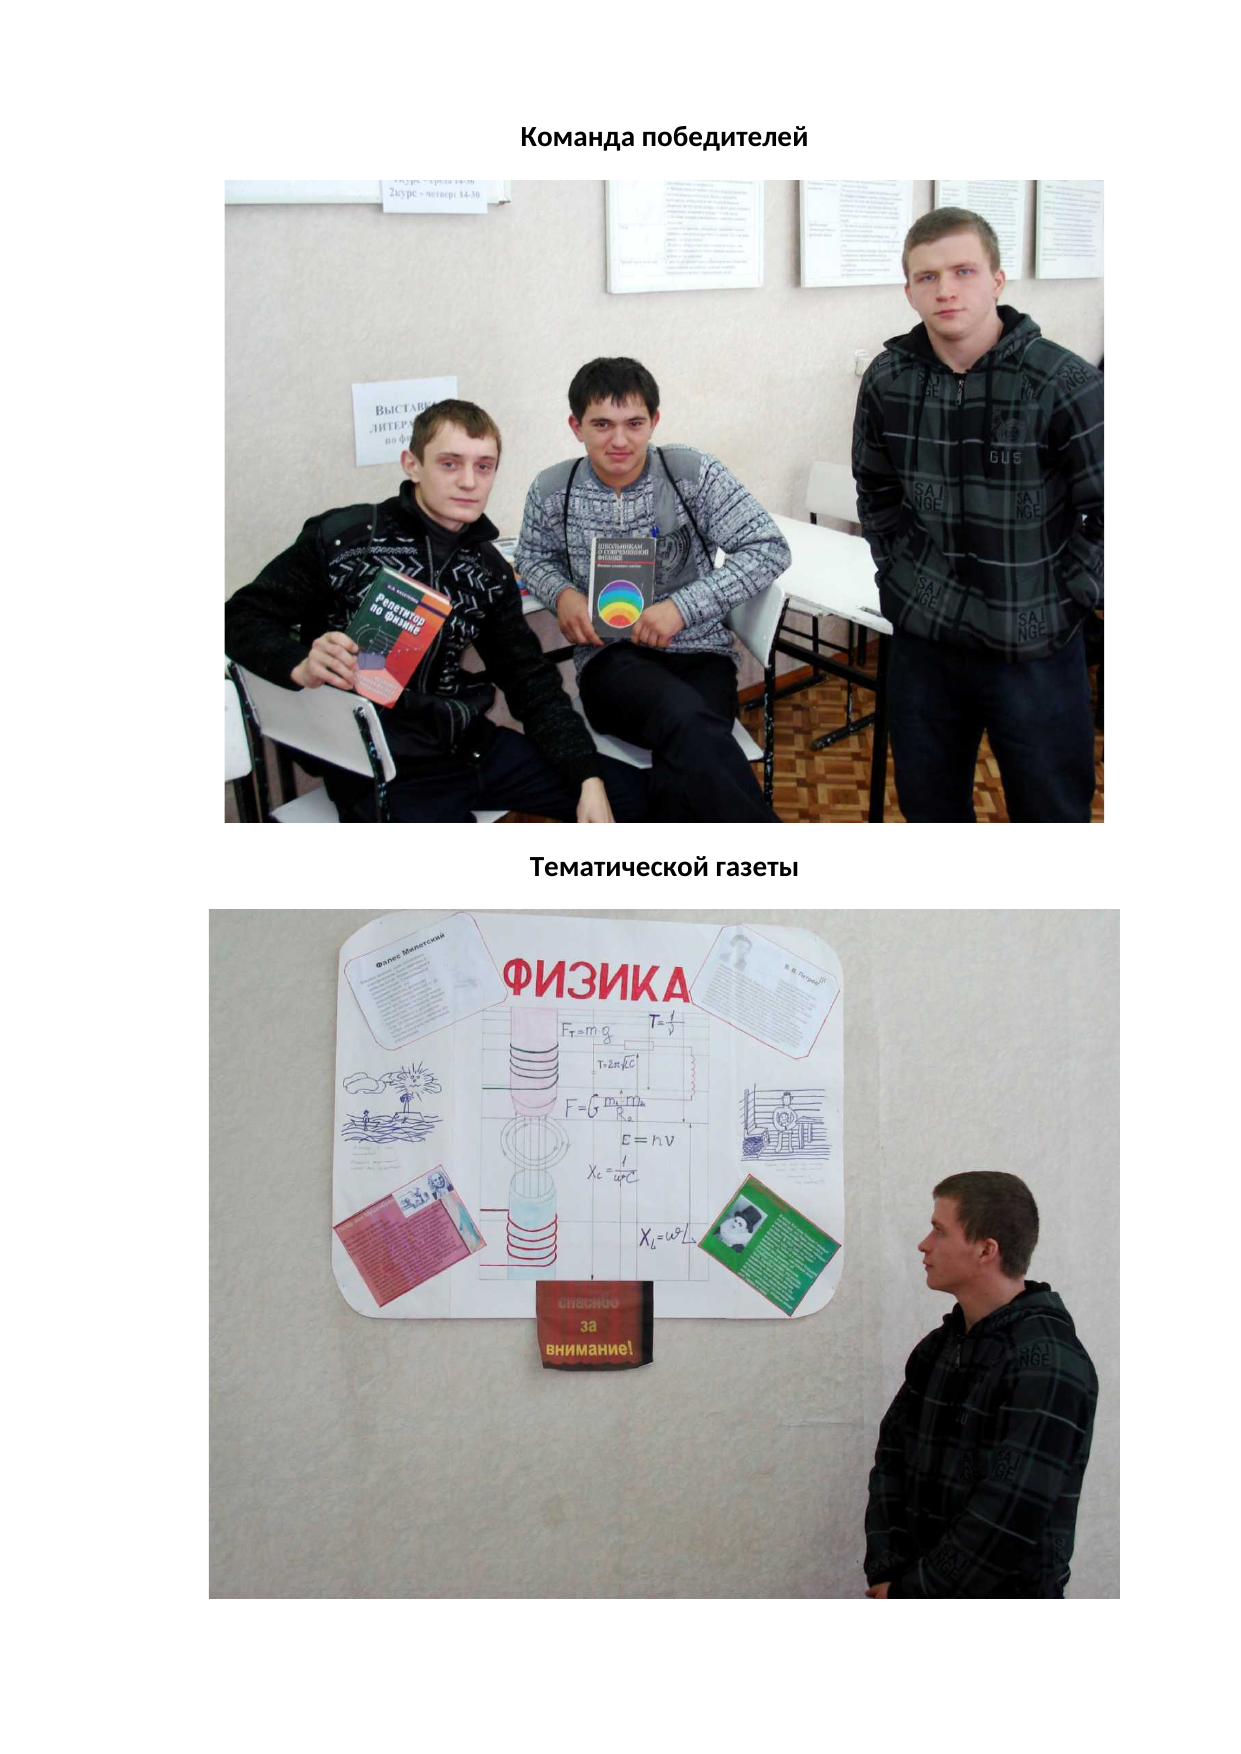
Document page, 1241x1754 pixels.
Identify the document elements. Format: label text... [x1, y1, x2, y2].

text Тематической газеты [177, 848, 1152, 883]
picture [208, 909, 1120, 1599]
picture [224, 180, 1105, 823]
text Команда победителей [177, 118, 1152, 154]
